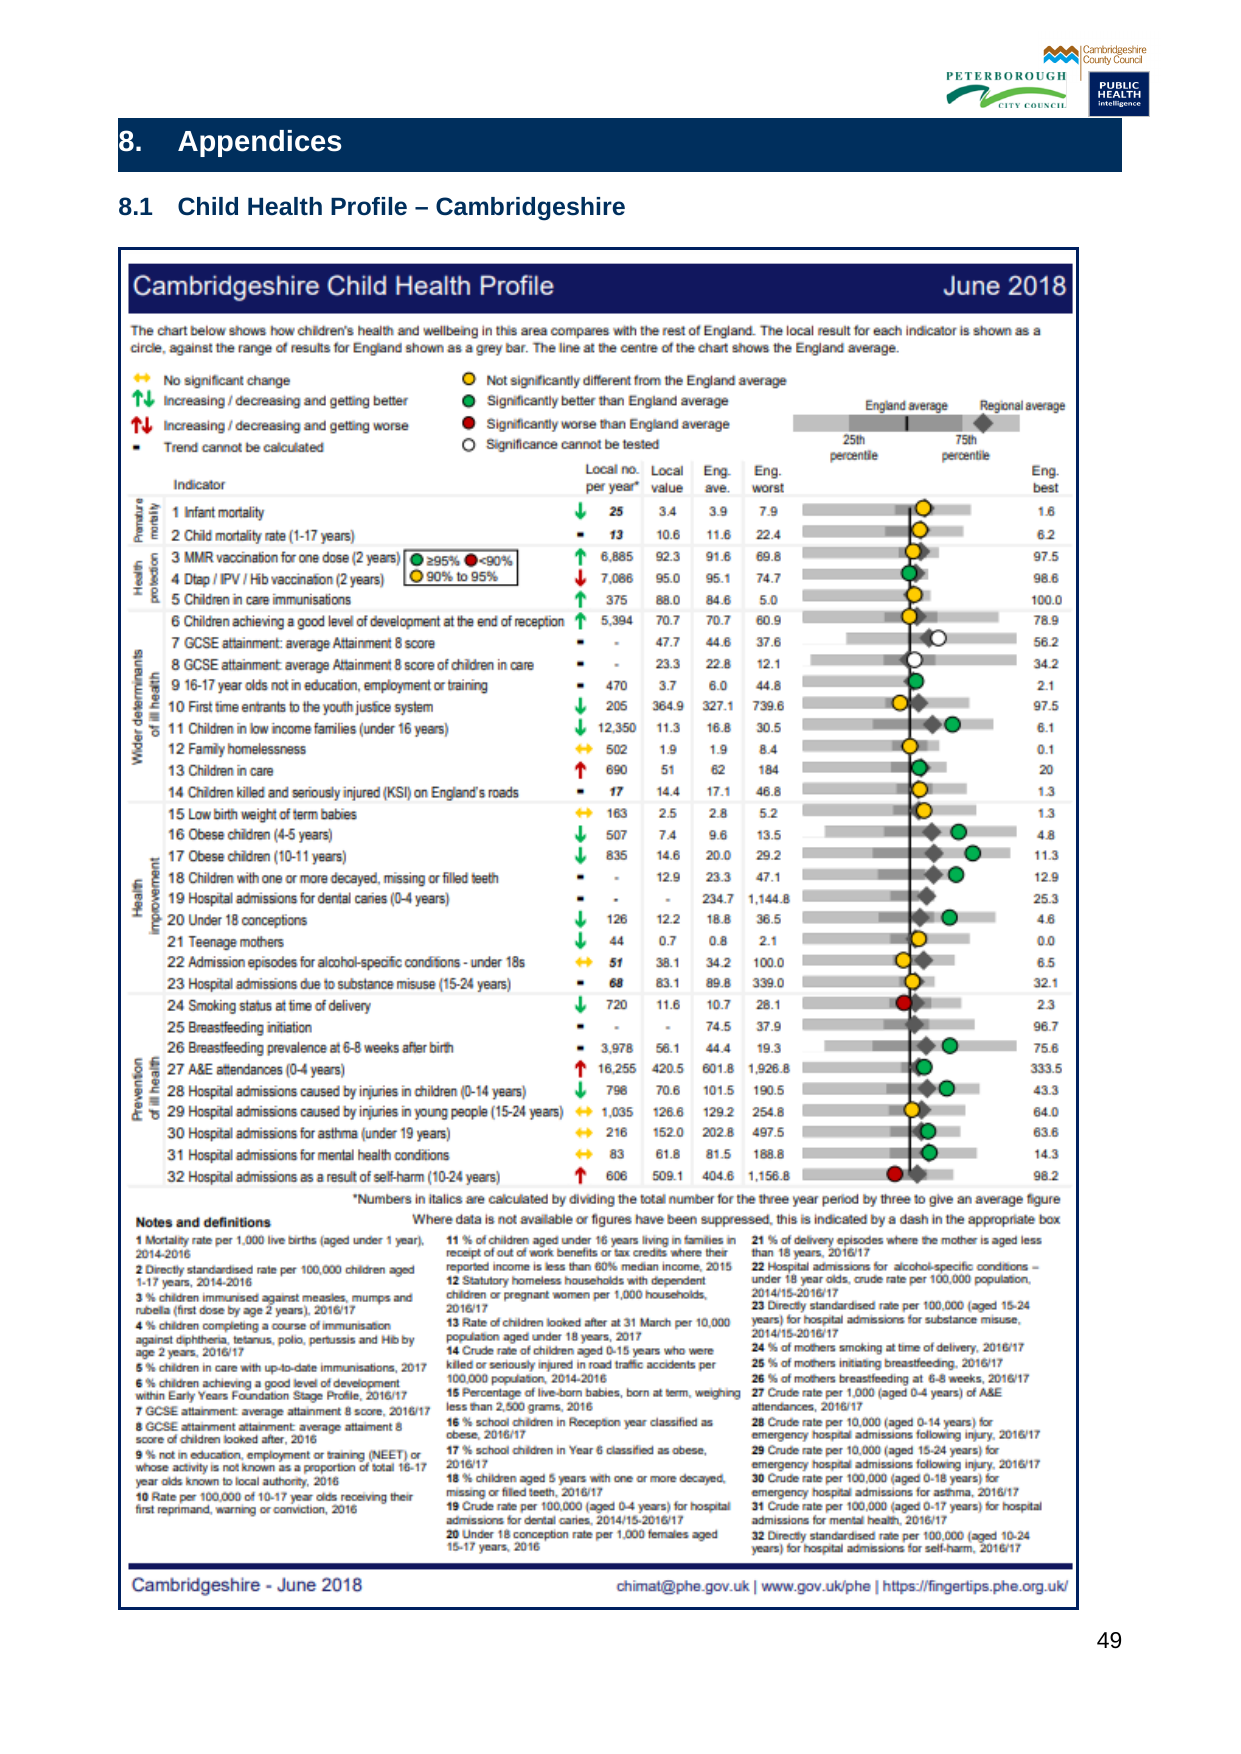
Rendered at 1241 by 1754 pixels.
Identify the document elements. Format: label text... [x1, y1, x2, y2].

list Child Health Profile – Cambridgeshire [118, 191, 1122, 220]
list Appendices [118, 124, 1122, 157]
picture [121, 250, 1076, 1607]
